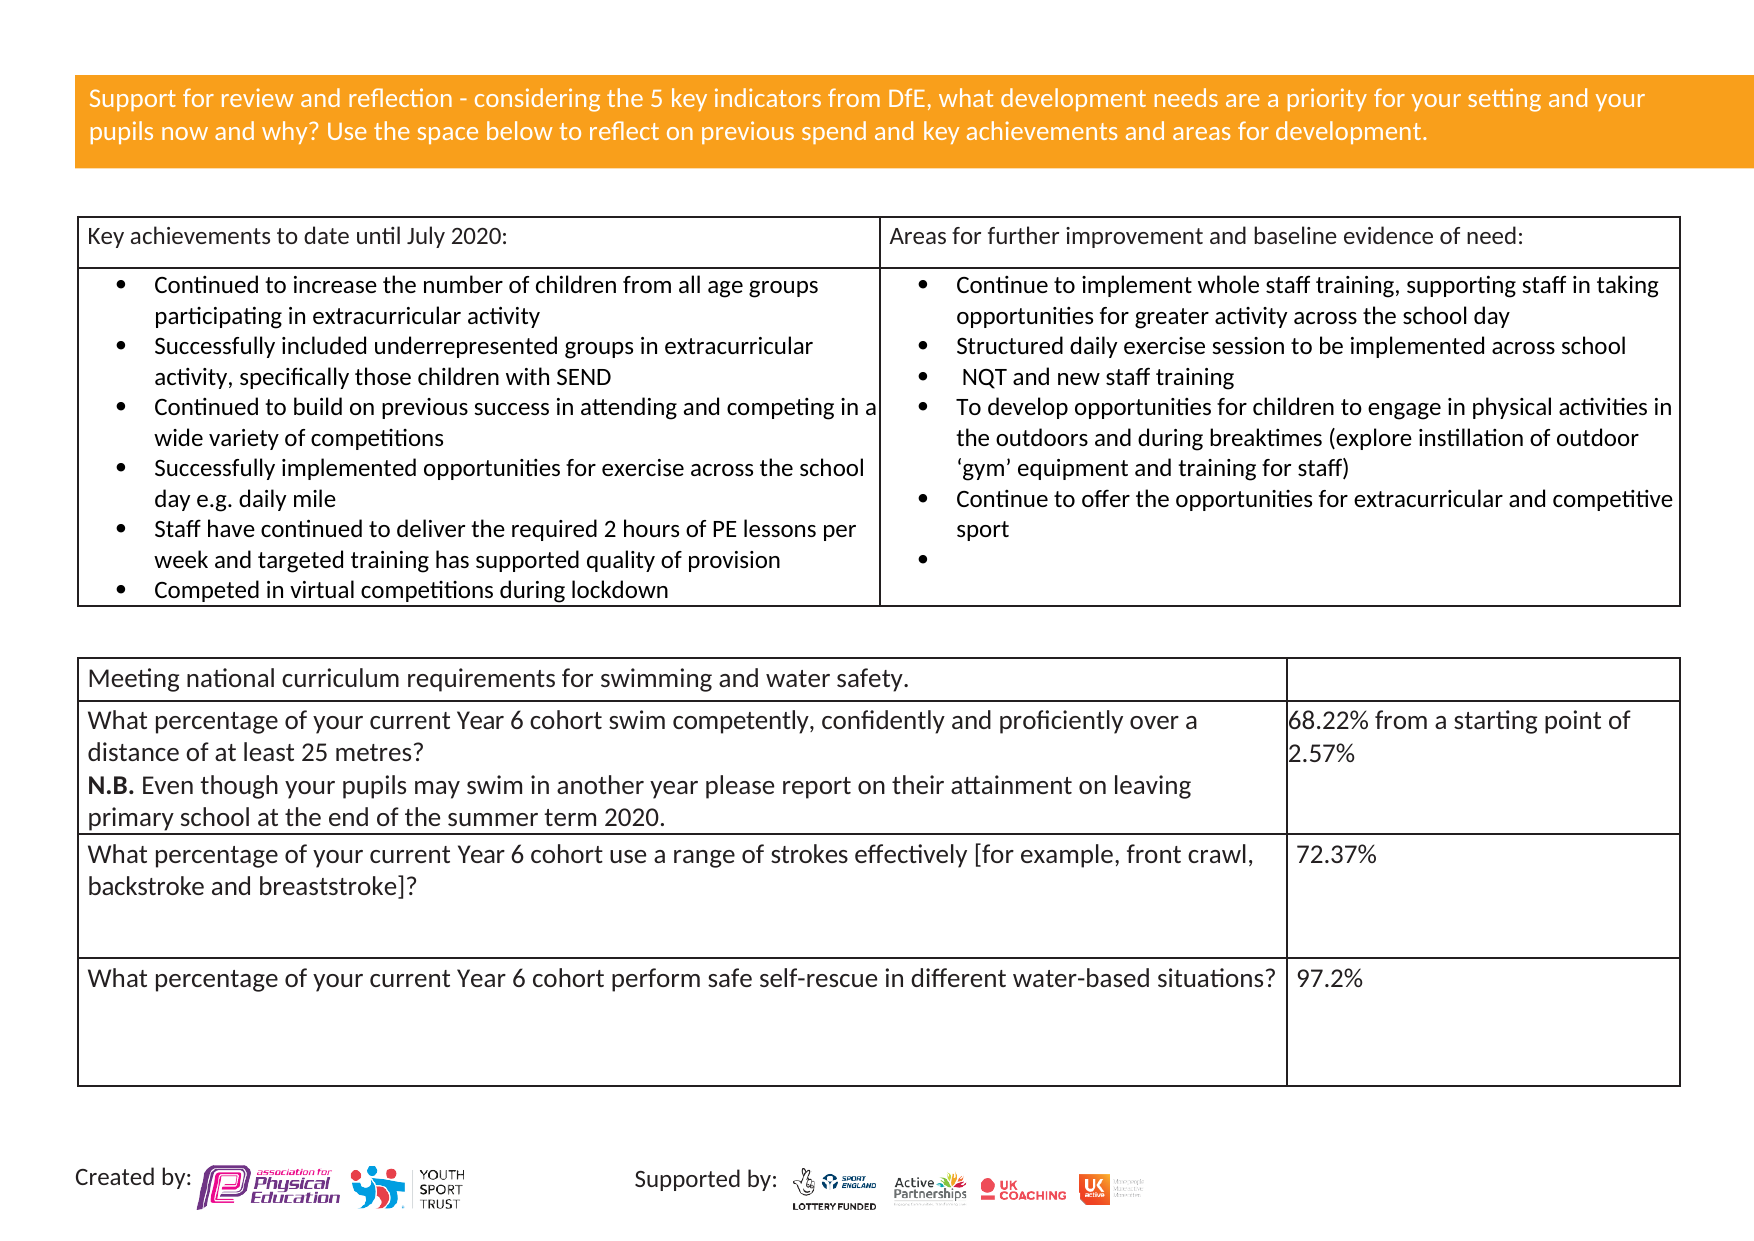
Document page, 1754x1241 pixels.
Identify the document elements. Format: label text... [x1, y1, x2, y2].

table_cell What percentage of your current Year 6 cohort perform safe self-rescue in different water-based situations? [79, 959, 1286, 1085]
table_cell Continued to increase the number of children from all age groups participating in extracurricular activity Successfully included underrepresented groups in extracurricular activity, specifically those children with SEND Continued to build on previous success in attending and competing in a wide variety of competitions Successfully implemented opportunities for exercise across the school day e.g. daily mile Staff have continued to deliver the required 2 hours of PE lessons per week and targeted training has supported quality of provision Competed in virtual competitions during lockdown [79, 269, 879, 605]
table_cell What percentage of your current Year 6 cohort use a range of strokes effectively [for example, front crawl, backstroke and breaststroke]? [79, 835, 1286, 957]
table_header Meeting national curriculum requirements for swimming and water safety. [79, 659, 1286, 699]
table_header [1288, 659, 1679, 699]
picture [894, 1170, 967, 1206]
picture [1079, 1173, 1144, 1205]
picture [196, 1165, 340, 1210]
table_cell What percentage of your current Year 6 cohort swim competently, confidently and proficiently over a distance of at least 25 metres? N.B. Even though your pupils may swim in another year please report on their attainment on leaving primary school at the end of the summer term 2020. [79, 702, 1286, 833]
table_cell 68.22% from a starting point of 2.57% [1288, 702, 1679, 833]
table_cell 97.2% [1288, 959, 1679, 1085]
table_header Areas for further improvement and baseline evidence of need: [881, 218, 1679, 267]
table_cell 72.37% [1288, 835, 1679, 957]
picture [793, 1168, 876, 1210]
picture [366, 1186, 390, 1209]
table_cell Continue to implement whole staff training, supporting staff in taking opportunities for greater activity across the school day Structured daily exercise session to be implemented across school NQT and new staff training To develop opportunities for children to engage in physical activities in the outdoors and during breaktimes (explore instillation of outdoor ‘gym’ equipment and training for staff) Continue to offer the opportunities for extracurricular and competitive sport [881, 269, 1679, 605]
picture [981, 1178, 1066, 1200]
picture [350, 1166, 464, 1209]
table_header Key achievements to date until July 2020: [79, 218, 879, 267]
